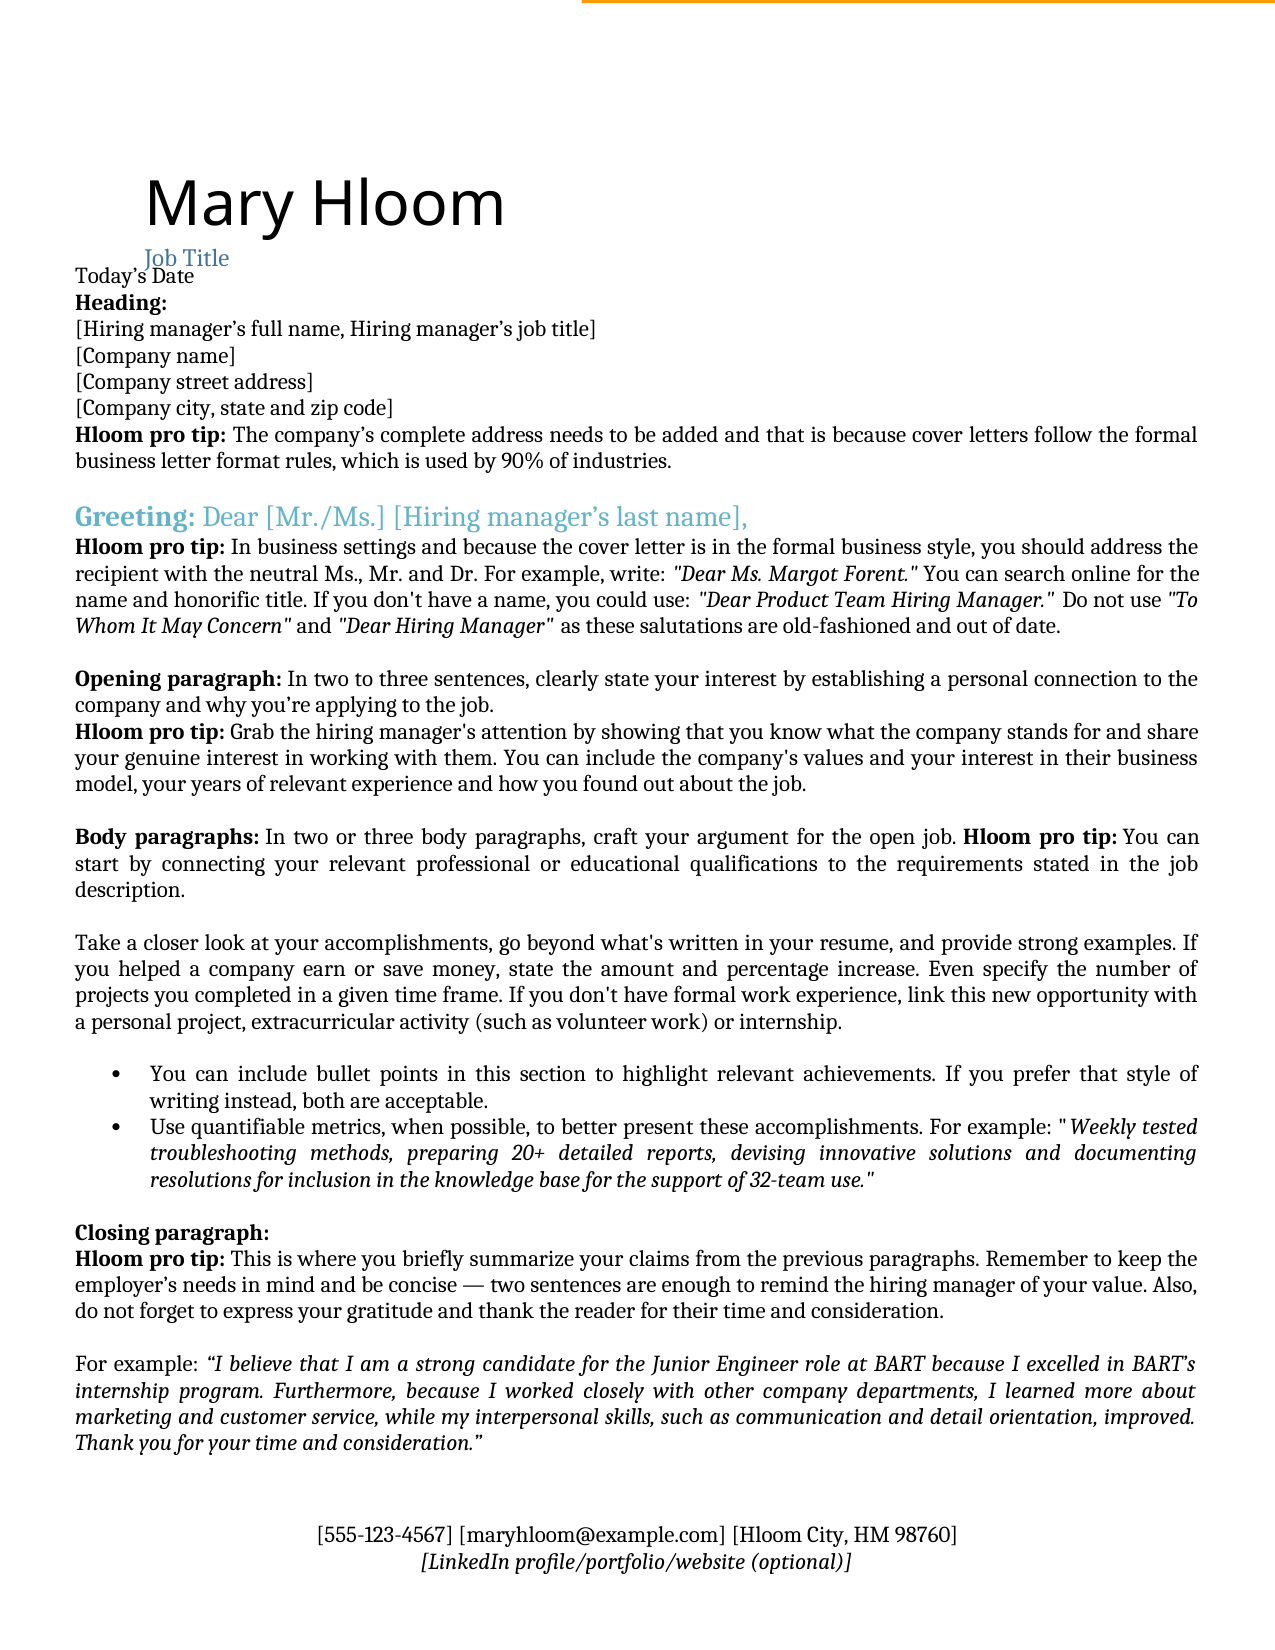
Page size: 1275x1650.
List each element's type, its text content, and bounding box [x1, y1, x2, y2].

text Take a closer look at your accomplishments, go beyond what's written in your resume, and provide strong examples. If you helped a company earn or save money, state the amount and percentage increase. Even specify the number of projects you completed in a given time frame. If you don't have formal work experience, link this new opportunity with a personal project, extracurricular activity (such as volunteer work) or internship. [75, 929, 1200, 1035]
text For example: “I believe that I am a strong candidate for the Junior Engineer role at BART because I excelled in BART’s internship program. Furthermore, because I worked closely with other company departments, I learned more about marketing and customer service, while my interpersonal skills, such as communication and detail orientation, improved. Thank you for your time and consideration.” [75, 1351, 1200, 1456]
text Hloom pro tip: In business settings and because the cover letter is in the formal business style, you should address the recipient with the neutral Ms., Mr. and Dr. For example, write: "Dear Ms. Margot Forent." You can search online for the name and honorific title. If you don't have a name, you could use: "Dear Product Team Hiring Manager." Do not use "To Whom It May Concern" and "Dear Hiring Manager" as these salutations are old-fashioned and out of date. [75, 534, 1200, 639]
text [Company street address] [75, 369, 1200, 395]
text [Company name] [75, 342, 1200, 369]
text Body paragraphs: In two or three body paragraphs, craft your argument for the open job. Hloom pro tip: You can start by connecting your relevant professional or educational qualifications to the requirements stated in the job description. [75, 824, 1200, 903]
text Hloom pro tip: This is where you briefly summarize your claims from the previous paragraphs. Remember to keep the employer’s needs in mind and be concise — two sentences are enough to remind the hiring manager of your value. Also, do not forget to express your gratitude and thank the reader for their time and consideration. [75, 1246, 1200, 1325]
text Today’s Date [75, 263, 1200, 290]
text [Company city, state and zip code] [75, 395, 1200, 421]
list Use quantifiable metrics, when possible, to better present these accomplishments. For example: "Weekly tested troubleshooting methods, preparing 20+ detailed reports, devising innovative solutions and documenting resolutions for inclusion in the knowledge base for the support of 32-team use." [112, 1114, 1200, 1193]
text Opening paragraph: In two to three sentences, clearly state your interest by establishing a personal connection to the company and why you’re applying to the job. [75, 666, 1200, 718]
text [Hiring manager’s full name, Hiring manager’s job title] [75, 316, 1200, 342]
list You can include bullet points in this section to highlight relevant achievements. If you prefer that style of writing instead, both are acceptable. [112, 1061, 1200, 1114]
text Closing paragraph: [75, 1219, 1200, 1246]
text Heading: [75, 290, 1200, 316]
text Hloom pro tip: The company’s complete address needs to be added and that is because cover letters follow the formal business letter format rules, which is used by 90% of industries. [75, 421, 1200, 474]
text Hloom pro tip: Grab the hiring manager's attention by showing that you know what the company stands for and share your genuine interest in working with them. You can include the company's values and your interest in their business model, your years of relevant experience and how you found out about the job. [75, 718, 1200, 798]
text Greeting: Dear [Mr./Ms.] [Hiring manager’s last name], [75, 501, 1200, 534]
